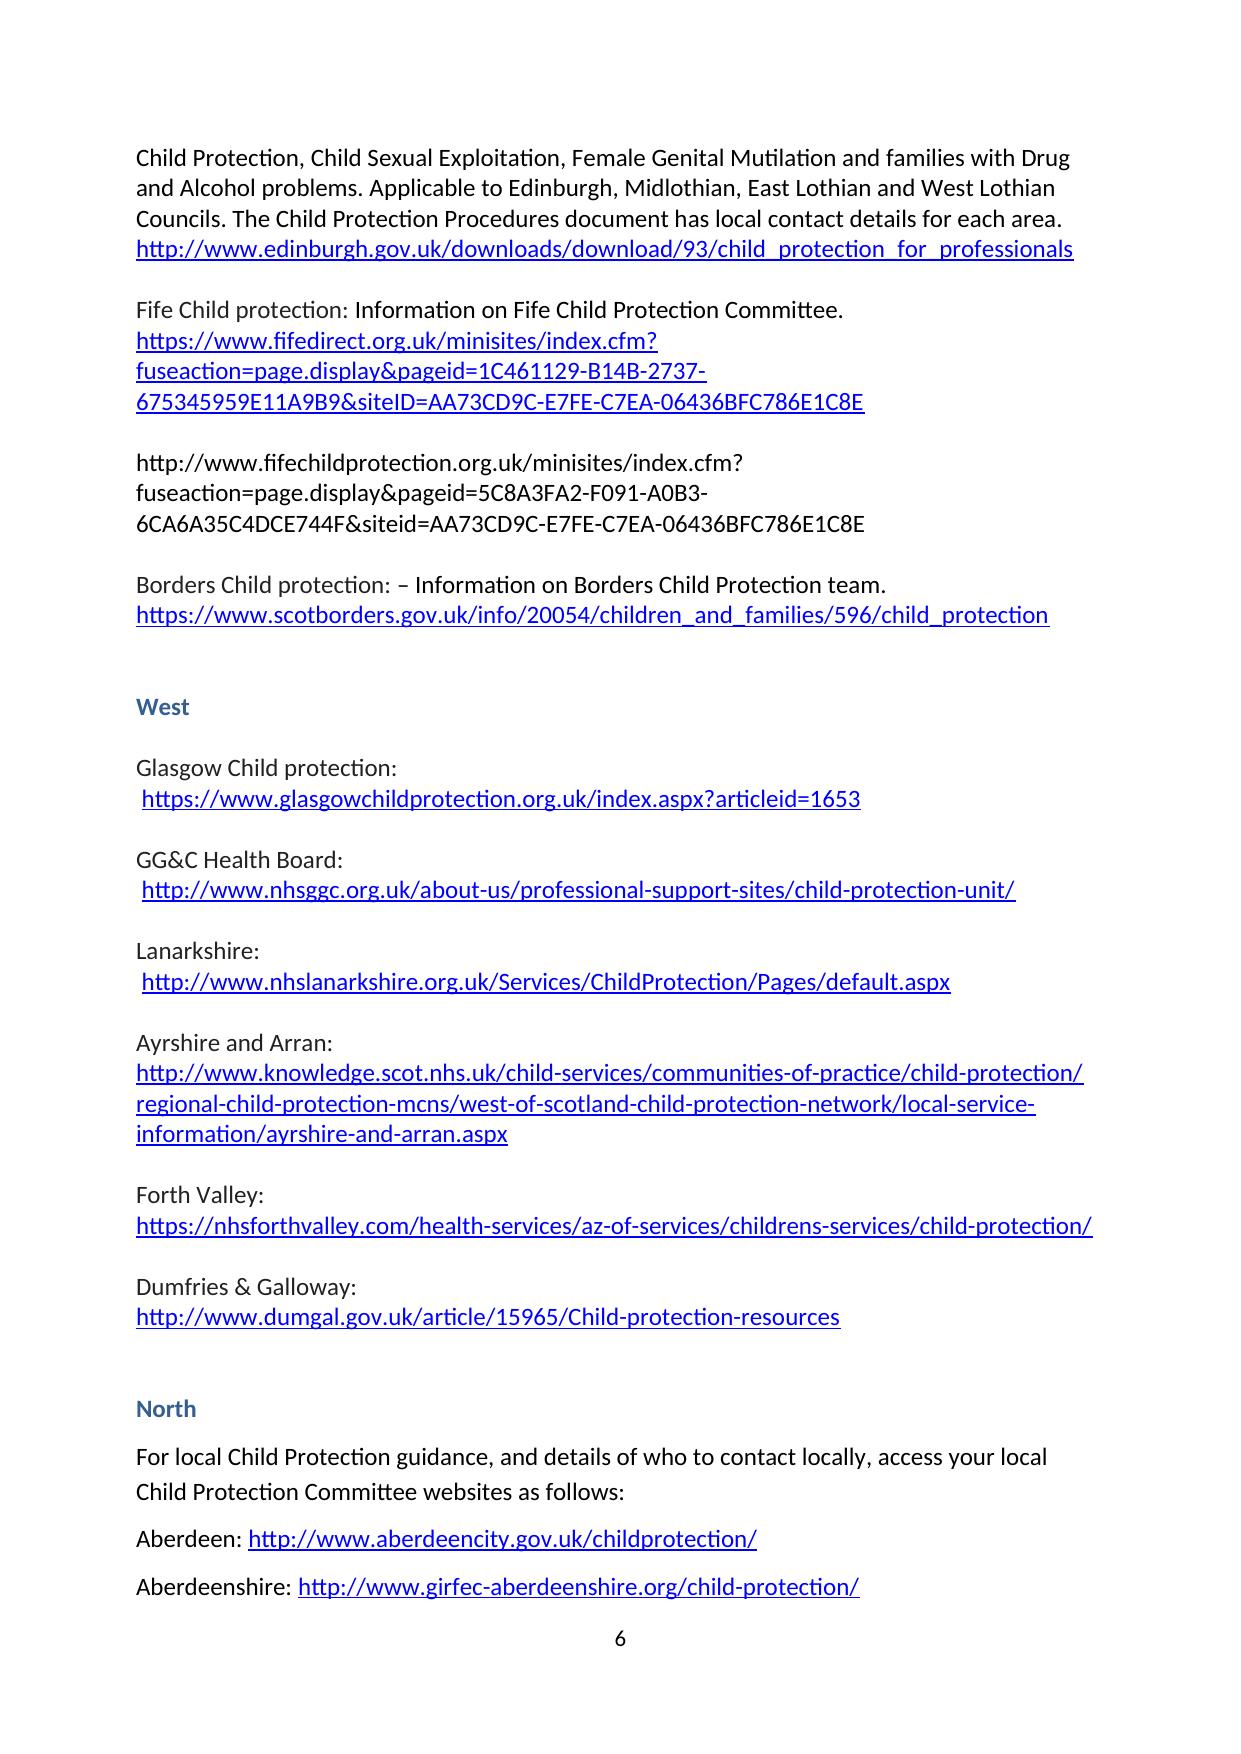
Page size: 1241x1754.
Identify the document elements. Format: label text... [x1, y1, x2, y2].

text https://www.fifedirect.org.uk/minisites/index.cfm?fuseaction=page.display&pageid=1C461129-B14B-2737-675345959E11A9B9&siteID=AA73CD9C-E7FE-C7EA-06436BFC786E1C8E [136, 325, 1104, 416]
text https://www.glasgowchildprotection.org.uk/index.aspx?articleid=1653 [136, 783, 1104, 813]
text Ayrshire and Arran: [136, 1027, 1104, 1057]
text http://www.nhslanarkshire.org.uk/Services/ChildProtection/Pages/default.aspx [136, 966, 1104, 996]
text For local Child Protection guidance, and details of who to contact locally, access your local Child Protection Committee websites as follows: [136, 1441, 1104, 1506]
text http://www.knowledge.scot.nhs.uk/child-services/communities-of-practice/child-protection/regional-child-protection-mcns/west-of-scotland-child-protection-network/local-service-information/ayrshire-and-arran.aspx [136, 1057, 1104, 1149]
text Fife Child protection: Information on Fife Child Protection Committee. [136, 294, 1104, 325]
text Aberdeen: http://www.aberdeencity.gov.uk/childprotection/ [136, 1523, 1104, 1554]
text http://www.dumgal.gov.uk/article/15965/Child-protection-resources [136, 1302, 1104, 1332]
text https://nhsforthvalley.com/health-services/az-of-services/childrens-services/child-protection/ [136, 1210, 1104, 1241]
text Aberdeenshire: http://www.girfec-aberdeenshire.org/child-protection/ [136, 1571, 1104, 1601]
text http://www.nhsggc.org.uk/about-us/professional-support-sites/child-protection-unit/ [136, 874, 1104, 905]
text Dumfries & Galloway: [136, 1271, 1104, 1302]
text Lanarkshire: [136, 935, 1104, 966]
text Glasgow Child protection: [136, 752, 1104, 783]
text North [136, 1393, 1104, 1424]
text http://www.fifechildprotection.org.uk/minisites/index.cfm?fuseaction=page.display&pageid=5C8A3FA2-F091-A0B3-6CA6A35C4DCE744F&siteid=AA73CD9C-E7FE-C7EA-06436BFC786E1C8E [136, 447, 1104, 538]
text GG&C Health Board: [136, 844, 1104, 874]
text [136, 142, 1104, 233]
text https://www.scotborders.gov.uk/info/20054/children_and_families/596/child_protection [136, 599, 1104, 630]
text Forth Valley: [136, 1179, 1104, 1210]
text Borders Child protection: – Information on Borders Child Protection team. [136, 569, 1104, 599]
text West [136, 691, 1104, 722]
text http://www.edinburgh.gov.uk/downloads/download/93/child_protection_for_professionals [136, 233, 1104, 264]
